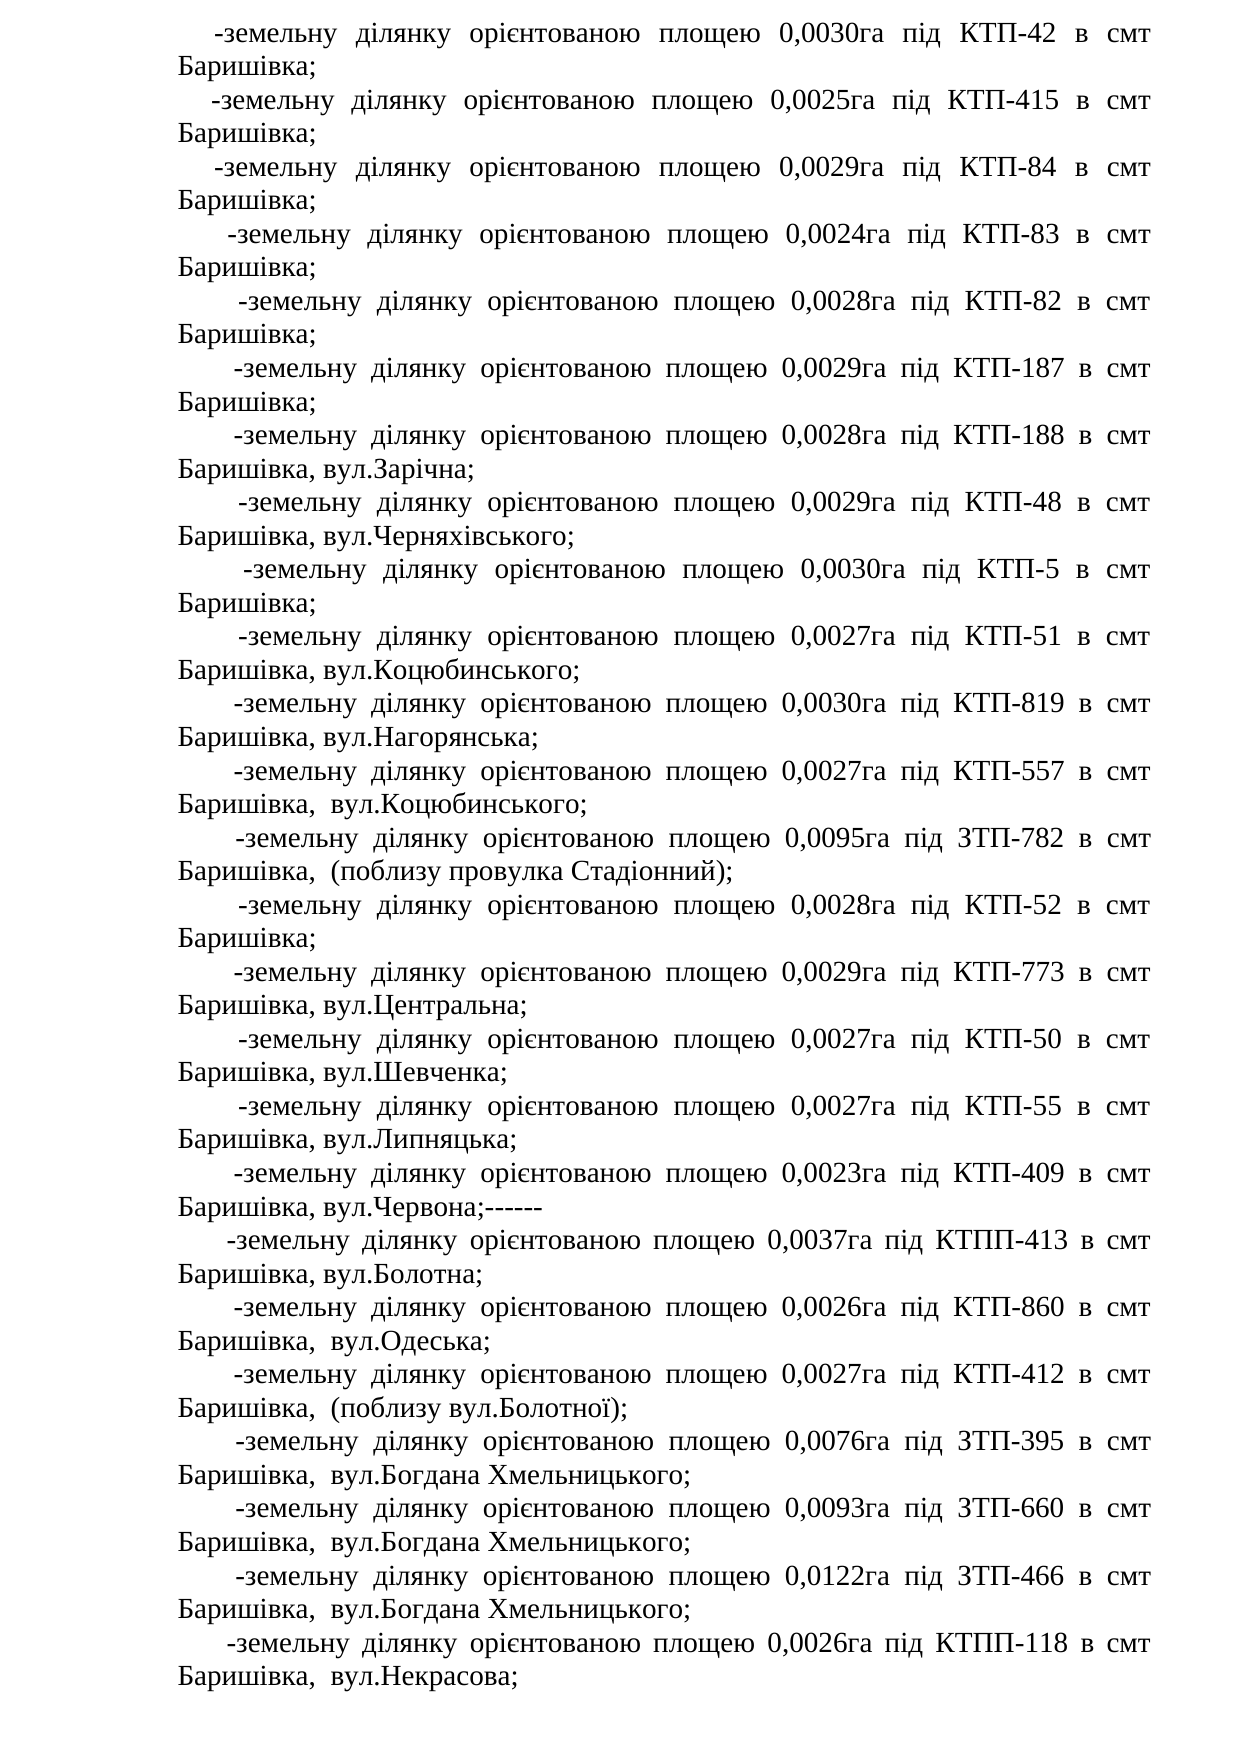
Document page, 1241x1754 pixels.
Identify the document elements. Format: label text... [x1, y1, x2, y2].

text -земельну ділянку орієнтованою площею 0,0027га під КТП-55 в смт Баришівка, вул.Липняцька; [177, 1088, 1152, 1155]
text -земельну ділянку орієнтованою площею 0,0028га під КТП-82 в смт Баришівка; [177, 283, 1152, 350]
text -земельну ділянку орієнтованою площею 0,0027га під КТП-557 в смт Баришівка, вул.Коцюбинського; [177, 753, 1152, 820]
text -земельну ділянку орієнтованою площею 0,0037га під КТПП-413 в смт Баришівка, вул.Болотна; [177, 1222, 1152, 1289]
text -земельну ділянку орієнтованою площею 0,0122га під ЗТП-466 в смт Баришівка, вул.Богдана Хмельницького; [177, 1558, 1152, 1625]
text -земельну ділянку орієнтованою площею 0,0027га під КТП-412 в смт Баришівка, (поблизу вул.Болотної); [177, 1356, 1152, 1423]
text -земельну ділянку орієнтованою площею 0,0029га під КТП-187 в смт Баришівка; [177, 350, 1152, 417]
text -земельну ділянку орієнтованою площею 0,0026га під КТПП-118 в смт Баришівка, вул.Некрасова; [177, 1625, 1152, 1692]
text -земельну ділянку орієнтованою площею 0,0024га під КТП-83 в смт Баришівка; [177, 216, 1152, 283]
text -земельну ділянку орієнтованою площею 0,0029га під КТП-84 в смт Баришівка; [177, 149, 1152, 216]
text -земельну ділянку орієнтованою площею 0,0026га під КТП-860 в смт Баришівка, вул.Одеська; [177, 1289, 1152, 1356]
text -земельну ділянку орієнтованою площею 0,0076га під ЗТП-395 в смт Баришівка, вул.Богдана Хмельницького; [177, 1423, 1152, 1491]
text -земельну ділянку орієнтованою площею 0,0027га під КТП-51 в смт Баришівка, вул.Коцюбинського; [177, 618, 1152, 686]
text -земельну ділянку орієнтованою площею 0,0025га під КТП-415 в смт Баришівка; [177, 82, 1152, 149]
text -земельну ділянку орієнтованою площею 0,0030га під КТП-42 в смт Баришівка; [177, 15, 1152, 82]
text -земельну ділянку орієнтованою площею 0,0023га під КТП-409 в смт Баришівка, вул.Червона;------ [177, 1155, 1152, 1222]
text -земельну ділянку орієнтованою площею 0,0093га під ЗТП-660 в смт Баришівка, вул.Богдана Хмельницького; [177, 1491, 1152, 1558]
text -земельну ділянку орієнтованою площею 0,0029га під КТП-48 в смт Баришівка, вул.Черняхівського; [177, 484, 1152, 551]
text -земельну ділянку орієнтованою площею 0,0030га під КТП-819 в смт Баришівка, вул.Нагорянська; [177, 686, 1152, 753]
text -земельну ділянку орієнтованою площею 0,0029га під КТП-773 в смт Баришівка, вул.Центральна; [177, 954, 1152, 1021]
text -земельну ділянку орієнтованою площею 0,0027га під КТП-50 в смт Баришівка, вул.Шевченка; [177, 1021, 1152, 1088]
text -земельну ділянку орієнтованою площею 0,0028га під КТП-188 в смт Баришівка, вул.Зарічна; [177, 417, 1152, 484]
text -земельну ділянку орієнтованою площею 0,0095га під ЗТП-782 в смт Баришівка, (поблизу провулка Стадіонний); [177, 820, 1152, 887]
text -земельну ділянку орієнтованою площею 0,0028га під КТП-52 в смт Баришівка; [177, 887, 1152, 954]
text -земельну ділянку орієнтованою площею 0,0030га під КТП-5 в смт Баришівка; [177, 551, 1152, 618]
